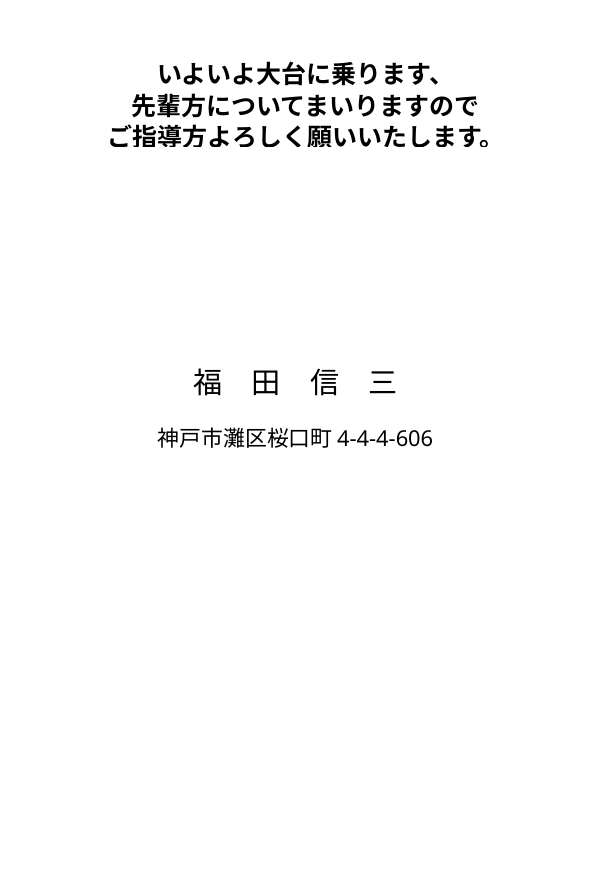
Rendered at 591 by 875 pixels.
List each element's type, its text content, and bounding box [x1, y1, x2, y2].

text 福 田 信 三 [29, 343, 561, 418]
text 神戸市灘区桜口町4-4-4-606 [29, 418, 561, 456]
